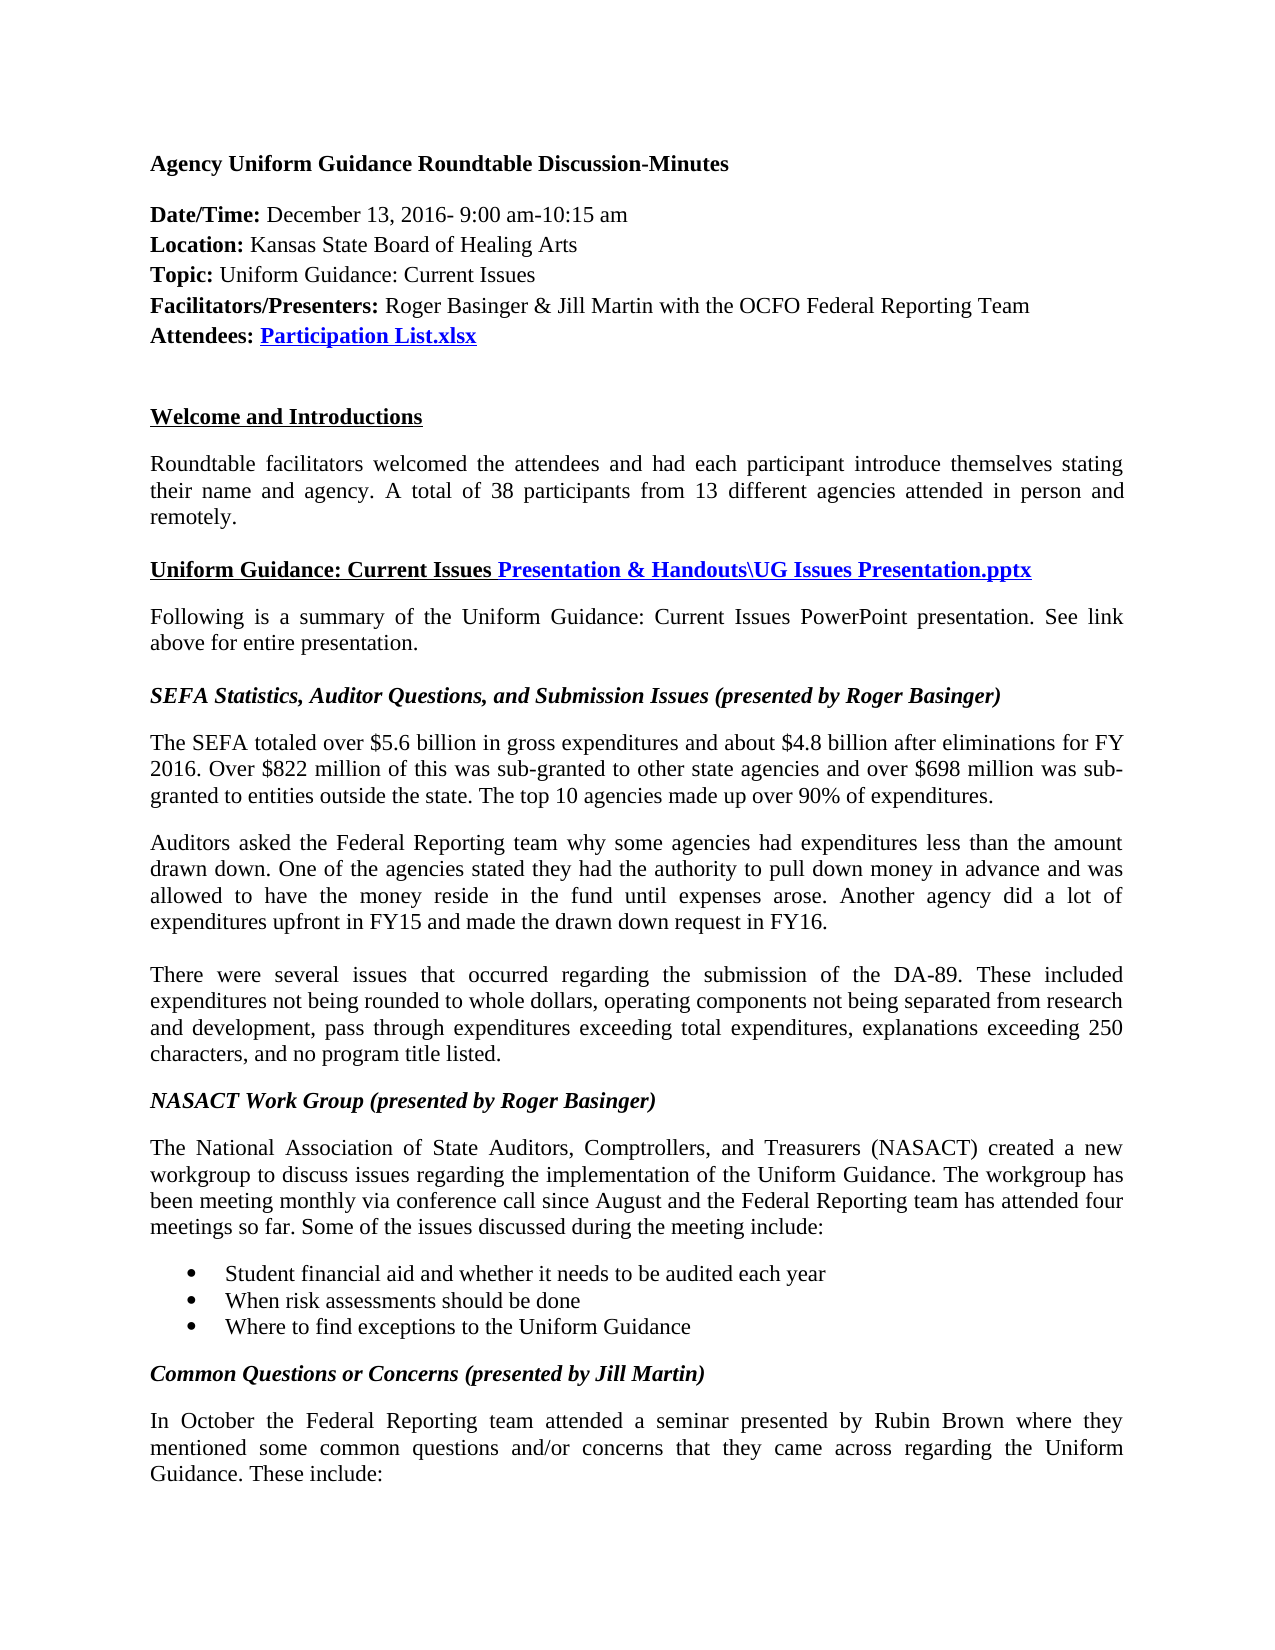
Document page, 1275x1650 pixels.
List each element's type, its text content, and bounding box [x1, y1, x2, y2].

text Uniform Guidance: Current Issues Presentation & Handouts\UG Issues Presentation.pptx [150, 556, 1125, 582]
text The SEFA totaled over $5.6 billion in gross expenditures and about $4.8 billion after eliminations for FY 2016. Over $822 million of this was sub-granted to other state agencies and over $698 million was sub-granted to entities outside the state. The top 10 agencies made up over 90% of expenditures. [150, 729, 1125, 808]
text Location: Kansas State Board of Healing Arts [150, 231, 1125, 258]
text Following is a summary of the Uniform Guidance: Current Issues PowerPoint presentation. See link above for entire presentation. [150, 603, 1125, 656]
text Topic: Uniform Guidance: Current Issues [150, 261, 1125, 288]
text SEFA Statistics, Auditor Questions, and Submission Issues (presented by Roger Basinger) [150, 682, 1125, 708]
list Student financial aid and whether it needs to be audited each year [187, 1261, 1125, 1287]
text Agency Uniform Guidance Roundtable Discussion-Minutes [150, 150, 1125, 176]
text Auditors asked the Federal Reporting team why some agencies had expenditures less than the amount drawn down. One of the agencies stated they had the authority to pull down money in advance and was allowed to have the money reside in the fund until expenses arose. Another agency did a lot of expenditures upfront in FY15 and made the drawn down request in FY16. [150, 829, 1125, 934]
text Attendees: Participation List.xlsx [150, 322, 1125, 348]
text NASACT Work Group (presented by Roger Basinger) [150, 1087, 1125, 1113]
text Common Questions or Concerns (presented by Jill Martin) [150, 1360, 1125, 1387]
text Facilitators/Presenters: Roger Basinger & Jill Martin with the OCFO Federal Reporting Team [150, 292, 1125, 318]
text There were several issues that occurred regarding the submission of the DA-89. These included expenditures not being rounded to whole dollars, operating components not being separated from research and development, pass through expenditures exceeding total expenditures, explanations exceeding 250 characters, and no program title listed. [150, 961, 1125, 1066]
text The National Association of State Auditors, Comptrollers, and Treasurers (NASACT) created a new workgroup to discuss issues regarding the implementation of the Uniform Guidance. The workgroup has been meeting monthly via conference call since August and the Federal Reporting team has attended four meetings so far. Some of the issues discussed during the meeting include: [150, 1134, 1125, 1240]
text Roundtable facilitators welcomed the attendees and had each participant introduce themselves stating their name and agency. A total of 38 participants from 13 different agencies attended in person and remotely. [150, 450, 1125, 529]
list Where to find exceptions to the Uniform Guidance [187, 1313, 1125, 1339]
text Welcome and Introductions [150, 403, 1125, 429]
text In October the Federal Reporting team attended a seminar presented by Rubin Brown where they mentioned some common questions and/or concerns that they came across regarding the Uniform Guidance. These include: [150, 1408, 1125, 1487]
text Date/Time: December 13, 2016- 9:00 am-10:15 am [150, 201, 1125, 227]
list When risk assessments should be done [187, 1287, 1125, 1313]
